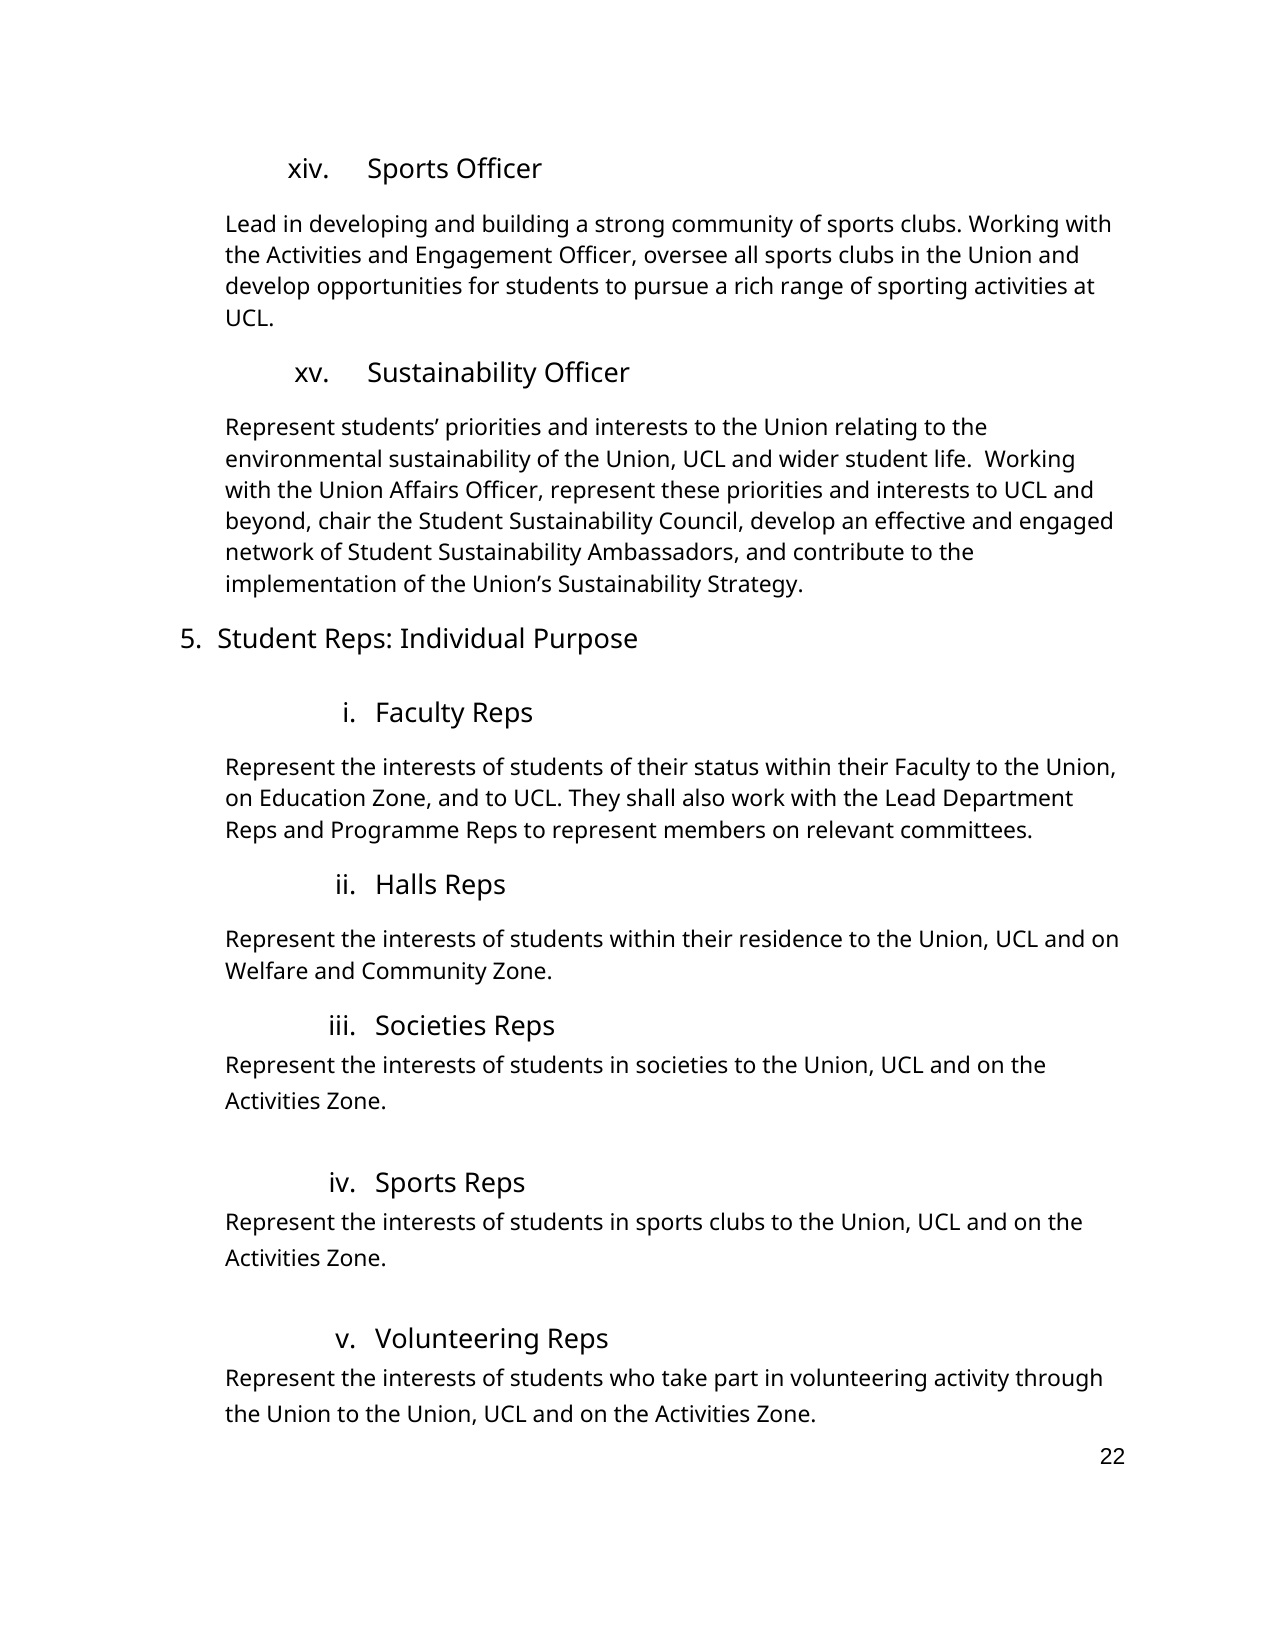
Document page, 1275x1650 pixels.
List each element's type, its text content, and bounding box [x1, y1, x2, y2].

list Student Reps: Individual Purpose [179, 619, 1125, 656]
list Faculty Reps [356, 693, 1125, 730]
text Lead in developing and building a strong community of sports clubs. Working with the Activities and Engagement Officer, oversee all sports clubs in the Union and develop opportunities for students to pursue a rich range of sporting activities at UCL. [225, 208, 1125, 333]
text Represent the interests of students of their status within their Faculty to the Union, on Education Zone, and to UCL. They shall also work with the Lead Department Reps and Programme Reps to represent members on relevant committees. [225, 751, 1125, 845]
text Represent the interests of students within their residence to the Union, UCL and on Welfare and Community Zone. [225, 923, 1125, 986]
list Societies Reps [356, 1007, 1125, 1043]
list Sports Officer [329, 150, 1125, 187]
list Halls Reps [356, 866, 1125, 902]
list Represent the interests of students who take part in volunteering activity through the Union to the Union, UCL and on the Activities Zone. [225, 1362, 1125, 1429]
text Represent students’ priorities and interests to the Union relating to the environmental sustainability of the Union, UCL and wider student life. Working with the Union Affairs Officer, represent these priorities and interests to UCL and beyond, chair the Student Sustainability Council, develop an effective and engaged network of Student Sustainability Ambassadors, and contribute to the implementation of the Union’s Sustainability Strategy. [225, 411, 1125, 599]
list Sustainability Officer [329, 353, 1125, 390]
list Sports Reps [356, 1163, 1125, 1200]
list Represent the interests of students in societies to the Union, UCL and on the Activities Zone. [225, 1049, 1125, 1116]
list Represent the interests of students in sports clubs to the Union, UCL and on the Activities Zone. [225, 1206, 1125, 1273]
list Volunteering Reps [356, 1320, 1125, 1357]
